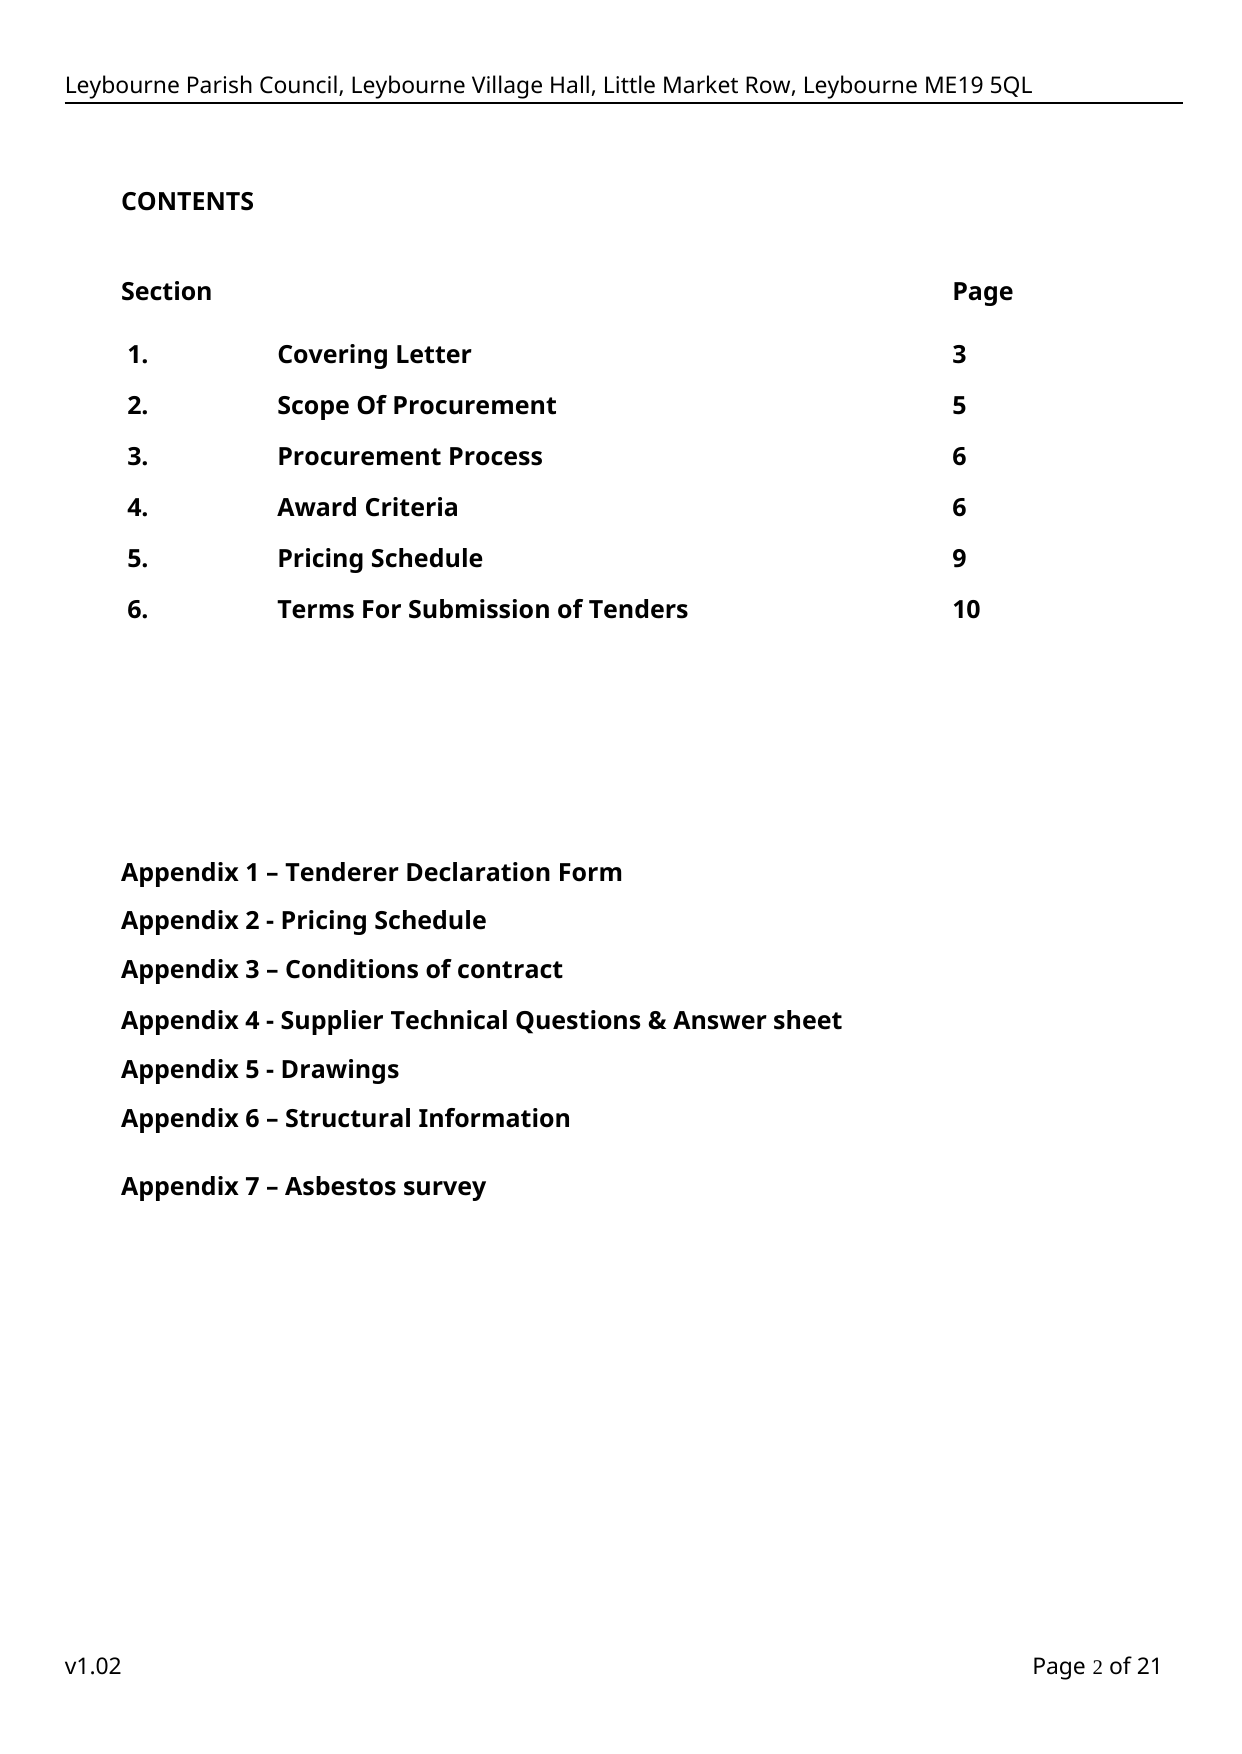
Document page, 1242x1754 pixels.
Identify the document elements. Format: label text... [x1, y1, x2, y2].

text Appendix 4 - Supplier Technical Questions & Answer sheet [121, 1003, 1196, 1037]
list Pricing Schedule 9 [127, 541, 1196, 575]
list Procurement Process 6 [127, 439, 1196, 473]
list Covering Letter 3 [127, 337, 1196, 371]
text Appendix 5 - Drawings [121, 1051, 1196, 1086]
list Scope Of Procurement 5 [127, 388, 1196, 422]
text Appendix 7 – Asbestos survey [121, 1168, 1196, 1202]
text Section Page [52, 273, 1196, 307]
text CONTENTS [52, 187, 1196, 214]
list Award Criteria 6 [127, 490, 1196, 524]
text Appendix 3 – Conditions of contract [121, 952, 689, 986]
text Appendix 2 - Pricing Schedule [121, 903, 1196, 937]
list Terms For Submission of Tenders 10 [127, 592, 1196, 626]
text Appendix 6 – Structural Information [121, 1100, 1196, 1134]
text Appendix 1 – Tenderer Declaration Form [121, 854, 1196, 888]
